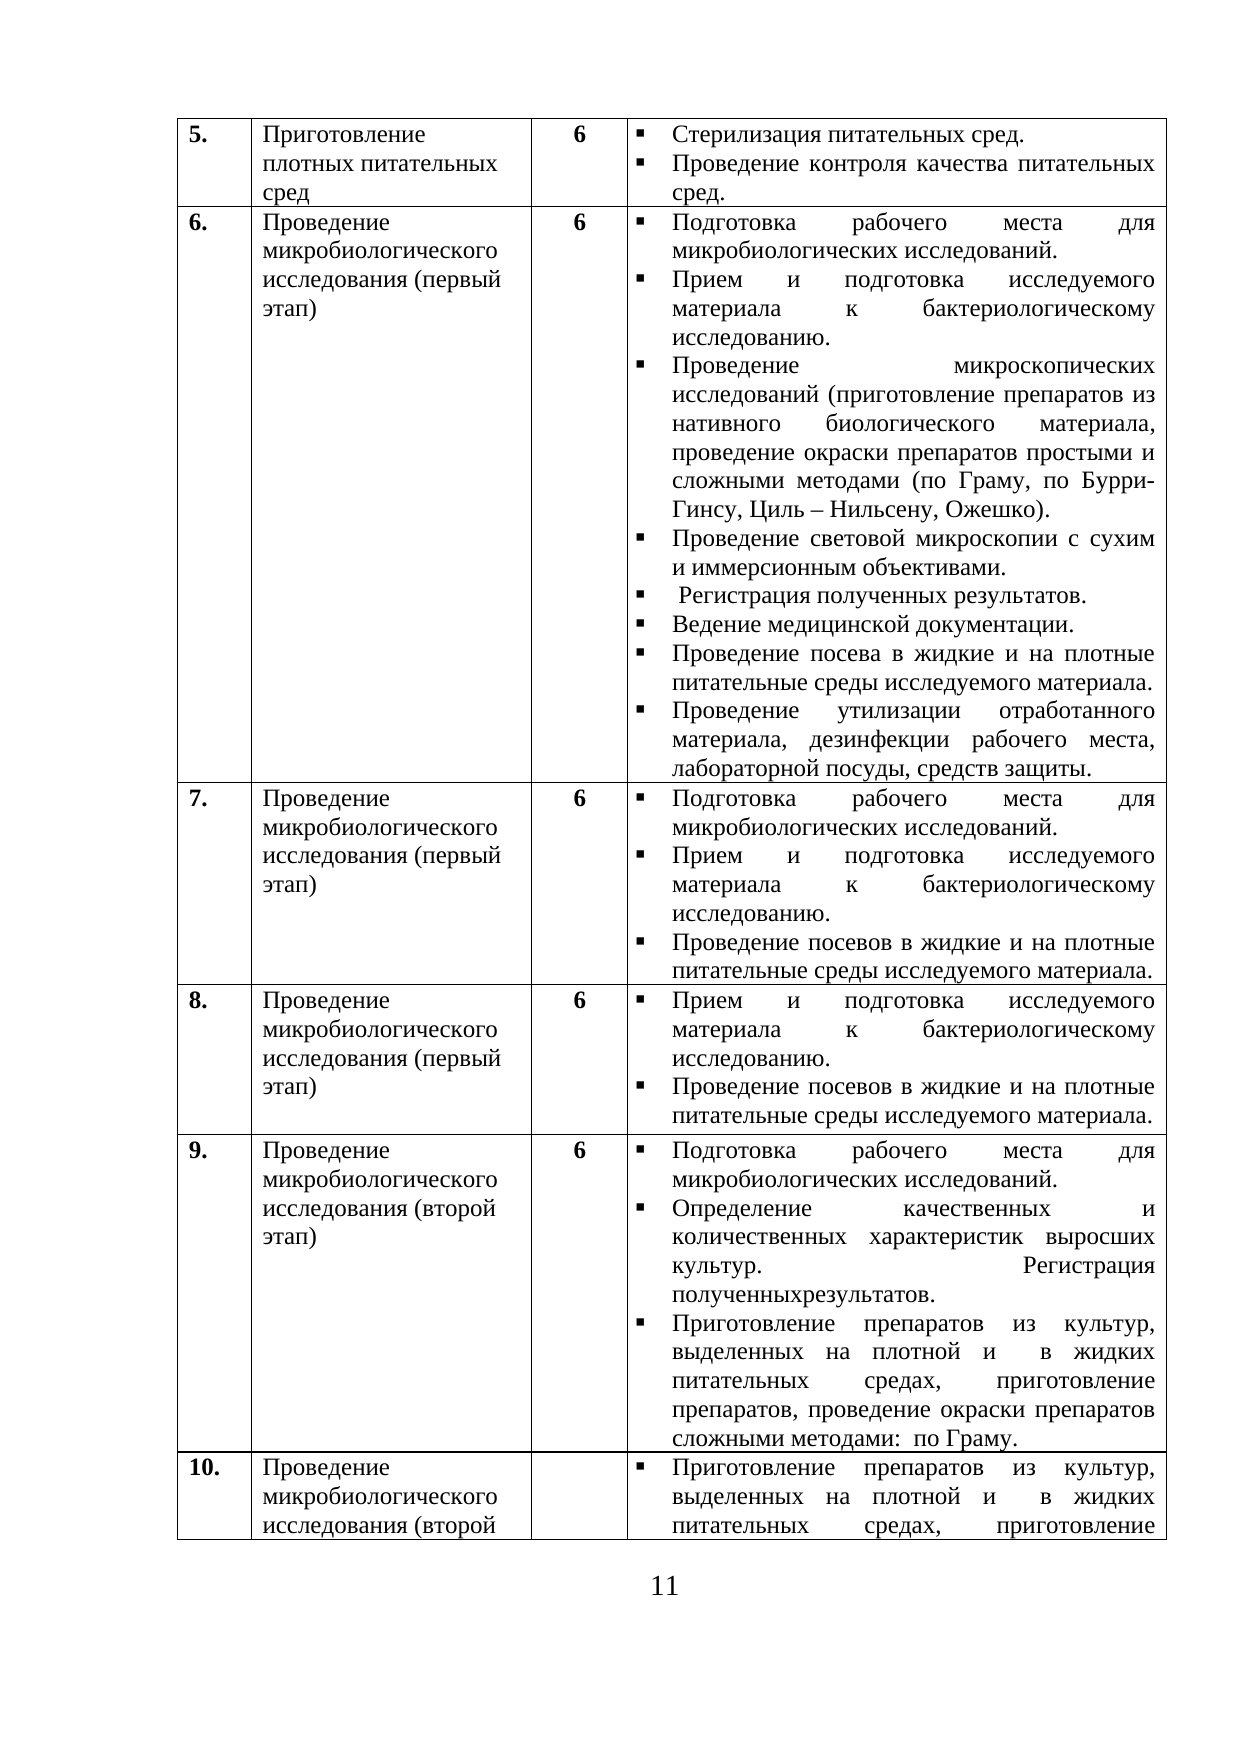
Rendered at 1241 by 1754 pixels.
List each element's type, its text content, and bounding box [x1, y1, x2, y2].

table_cell Подготовка рабочего места для микробиологических исследований. Определение качественных и количественных характеристик выросших культур. Регистрация полученныхрезультатов. Приготовление препаратов из культур, выделенных на плотной и в жидких питательных средах, приготовление препаратов, проведение окраски препаратов сложными методами: по Граму. [628, 1135, 1166, 1451]
table_cell [532, 1453, 627, 1539]
table_cell Проведение микробиологического исследования (первый этап) [252, 985, 531, 1134]
table_cell 6 [532, 985, 627, 1134]
table_cell Проведение микробиологического исследования (первый этап) [252, 783, 531, 984]
table_cell Приготовление плотных питательных сред [252, 119, 531, 206]
table_cell Подготовка рабочего места для микробиологических исследований. Прием и подготовка исследуемого материала к бактериологическому исследованию. Проведение посевов в жидкие и на плотные питательные среды исследуемого материала. [628, 783, 1166, 984]
table_cell 10. [178, 1453, 251, 1539]
table_cell Проведение микробиологического исследования (первый этап) [252, 207, 531, 782]
table_cell Подготовка рабочего места для микробиологических исследований. Прием и подготовка исследуемого материала к бактериологическому исследованию. Проведение микроскопических исследований (приготовление препаратов из нативного биологического материала, проведение окраски препаратов простыми и сложными методами (по Граму, по Бурри-Гинсу, Циль – Нильсену, Ожешко). Проведение световой микроскопии с сухим и иммерсионным объективами. Регистрация полученных результатов. Ведение медицинской документации. Проведение посева в жидкие и на плотные питательные среды исследуемого материала. Проведение утилизации отработанного материала, дезинфекции рабочего места, лабораторной посуды, средств защиты. [628, 207, 1166, 782]
table_cell Проведение микробиологического исследования (второй этап) [252, 1135, 531, 1451]
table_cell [252, 1453, 531, 1539]
table_cell Стерилизация питательных сред. Проведение контроля качества питательных сред. [628, 119, 1166, 206]
table_cell 6. [178, 207, 251, 782]
table_cell 6 [532, 1135, 627, 1451]
table_cell 7. [178, 783, 251, 984]
table_cell 8. [178, 985, 251, 1134]
table_cell 6 [532, 207, 627, 782]
table_cell 5. [178, 119, 251, 206]
table_cell 6 [532, 119, 627, 206]
table_cell 6 [532, 783, 627, 984]
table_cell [628, 1453, 1166, 1539]
table_cell Прием и подготовка исследуемого материала к бактериологическому исследованию. Проведение посевов в жидкие и на плотные питательные среды исследуемого материала. [628, 985, 1166, 1134]
table_cell 9. [178, 1135, 251, 1451]
